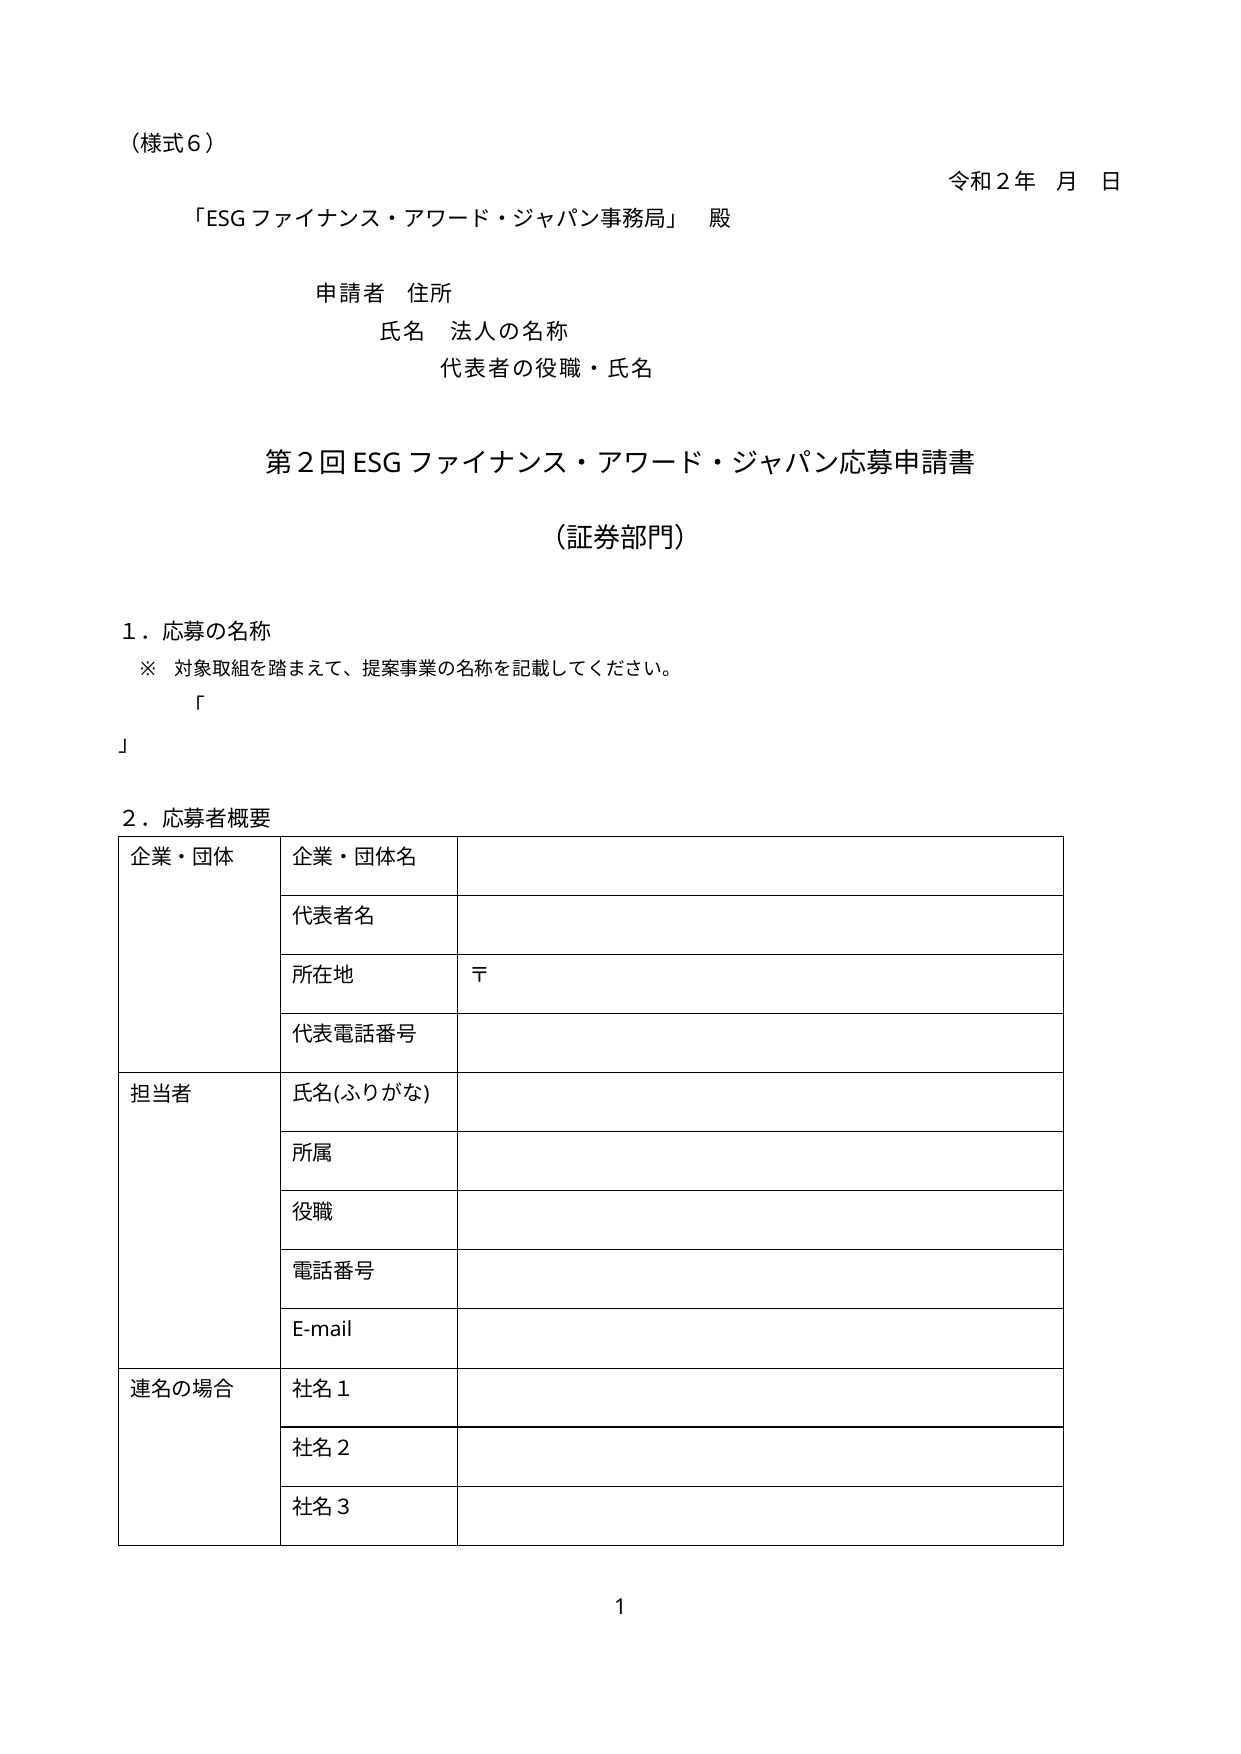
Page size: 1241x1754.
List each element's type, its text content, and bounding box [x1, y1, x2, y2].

text 第２回ESGファイナンス・アワード・ジャパン応募申請書 （証券部門） [118, 423, 1122, 573]
table_cell [458, 1132, 1063, 1190]
text 代表者の役職・氏名 [118, 348, 1122, 386]
text （様式６） [118, 123, 1122, 161]
table_cell 担当者 [119, 1073, 280, 1367]
table_cell 代表電話番号 [281, 1014, 457, 1072]
table_cell 社名１ [281, 1369, 457, 1426]
table_cell 連名の場合 [119, 1369, 280, 1544]
table_cell [458, 1428, 1063, 1486]
table_cell [458, 1309, 1063, 1367]
table_header 企業・団体 [119, 837, 280, 1072]
table_cell 氏名(ふりがな) [281, 1073, 457, 1131]
table_header [458, 837, 1063, 895]
table_cell [458, 1369, 1063, 1426]
table_cell 所属 [281, 1132, 457, 1190]
text 申請者 住所 [118, 273, 1122, 311]
table_cell [458, 896, 1063, 954]
table_cell 代表者名 [281, 896, 457, 954]
table_cell [458, 1191, 1063, 1249]
table_cell 所在地 [281, 955, 457, 1013]
table_cell 〒 [458, 955, 1063, 1013]
table_cell 電話番号 [281, 1250, 457, 1308]
text ２．応募者概要 [118, 798, 1122, 836]
text ※ 対象取組を踏まえて、提案事業の名称を記載してください。 [140, 648, 1122, 686]
table_cell [458, 1250, 1063, 1308]
text １．応募の名称 [118, 611, 1122, 648]
table_header 企業・団体名 [281, 837, 457, 895]
text 令和２年 月 日 [118, 161, 1122, 198]
table_cell [458, 1014, 1063, 1072]
table_cell [458, 1073, 1063, 1131]
table_cell 社名２ [281, 1428, 457, 1486]
text 「 」 [118, 686, 1122, 761]
table_cell E-mail [281, 1309, 457, 1367]
table_cell [458, 1487, 1063, 1544]
table_cell 役職 [281, 1191, 457, 1249]
table_cell 社名３ [281, 1487, 457, 1544]
text 氏名 法人の名称 [118, 311, 1122, 348]
text 「ESGファイナンス・アワード・ジャパン事務局」 殿 [184, 198, 1122, 236]
